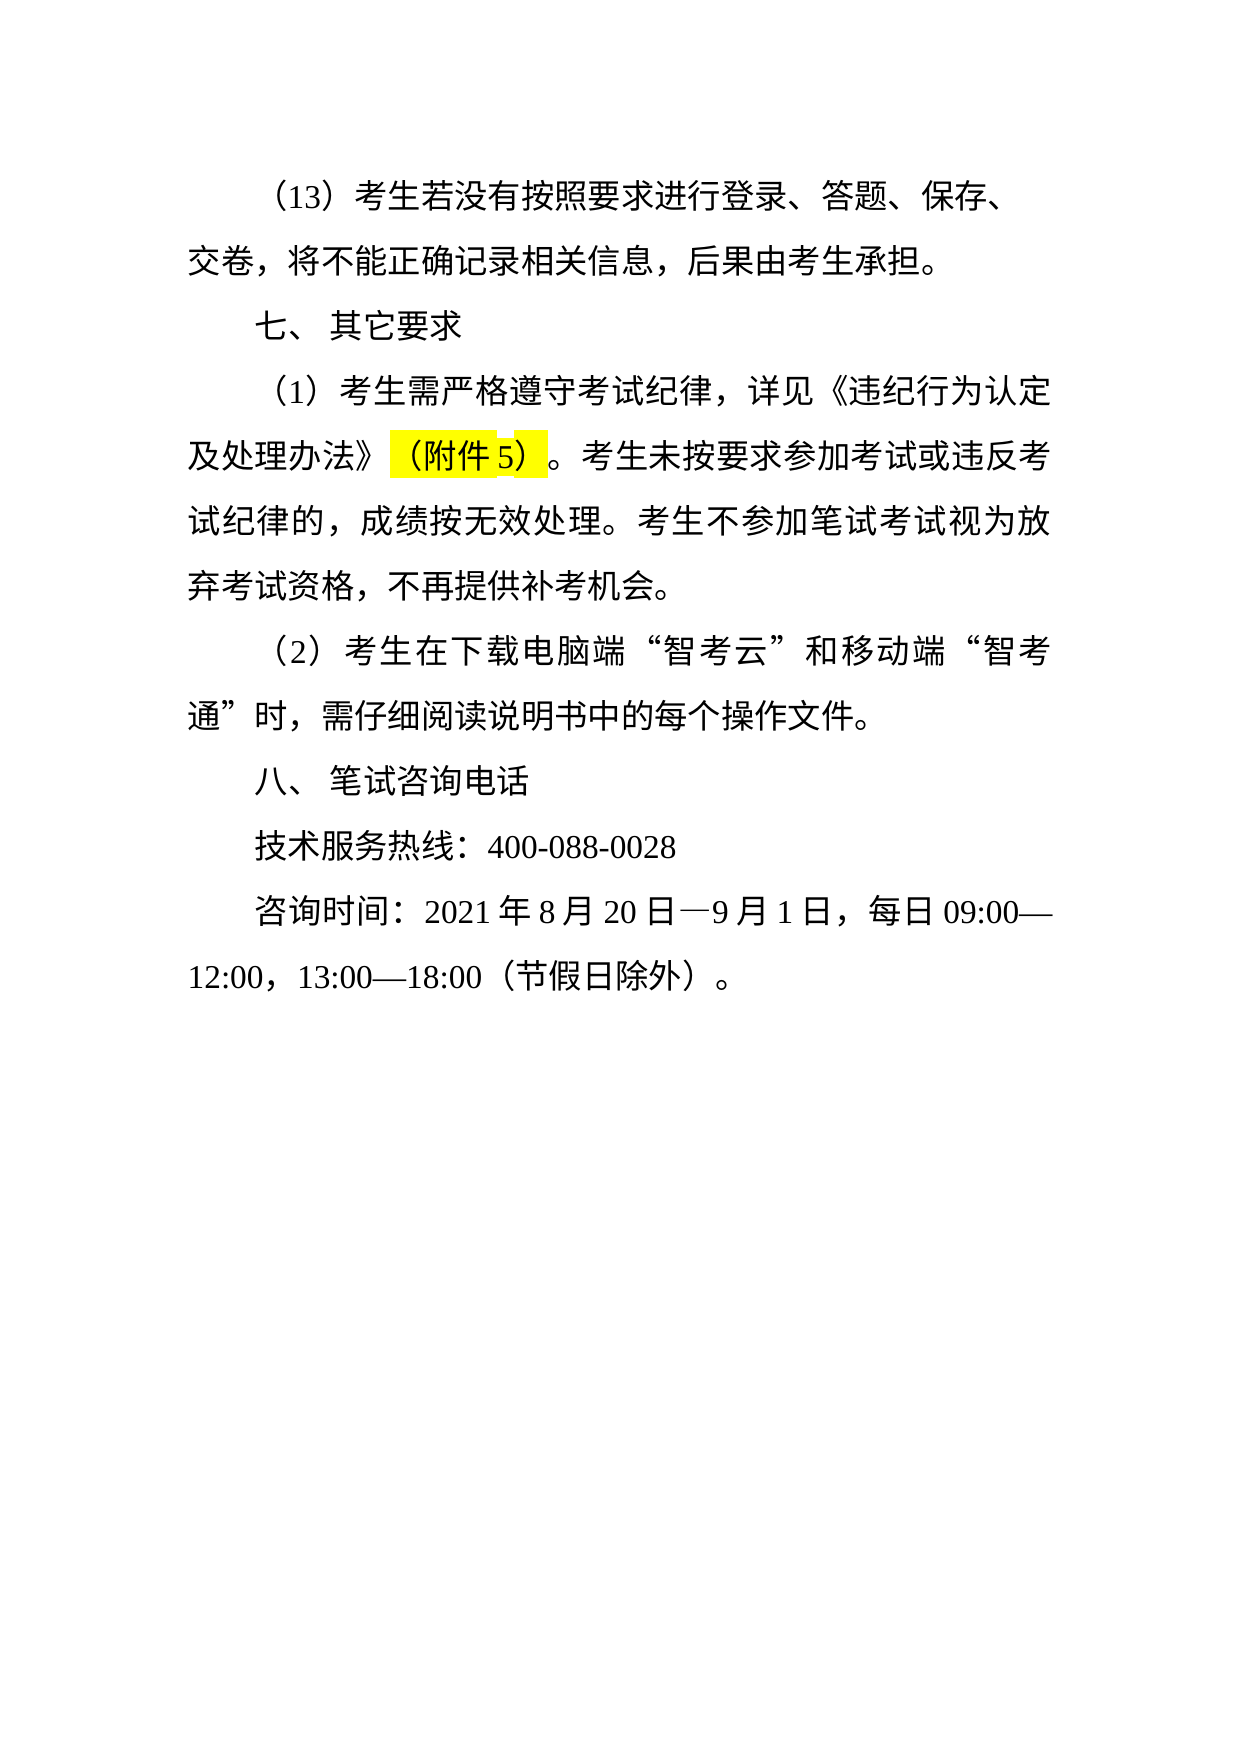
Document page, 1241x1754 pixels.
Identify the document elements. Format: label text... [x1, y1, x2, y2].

list 其它要求 [254, 292, 1053, 357]
list 笔试咨询电话 [254, 747, 1053, 812]
text （1）考生需严格遵守考试纪律，详见《违纪行为认定及处理办法》（附件5）。考生未按要求参加考试或违反考试纪律的，成绩按无效处理。考生不参加笔试考试视为放弃考试资格，不再提供补考机会。 [187, 357, 1053, 617]
text （13）考生若没有按照要求进行登录、答题、保存、交卷，将不能正确记录相关信息，后果由考生承担。 [187, 162, 1053, 292]
text 技术服务热线：400-088-0028 [187, 812, 1053, 877]
text （2）考生在下载电脑端“智考云”和移动端“智考通”时，需仔细阅读说明书中的每个操作文件。 [187, 617, 1053, 747]
text 咨询时间：2021年8月20日—9月1日，每日09:00—12:00，13:00—18:00（节假日除外）。 [187, 877, 1053, 1007]
